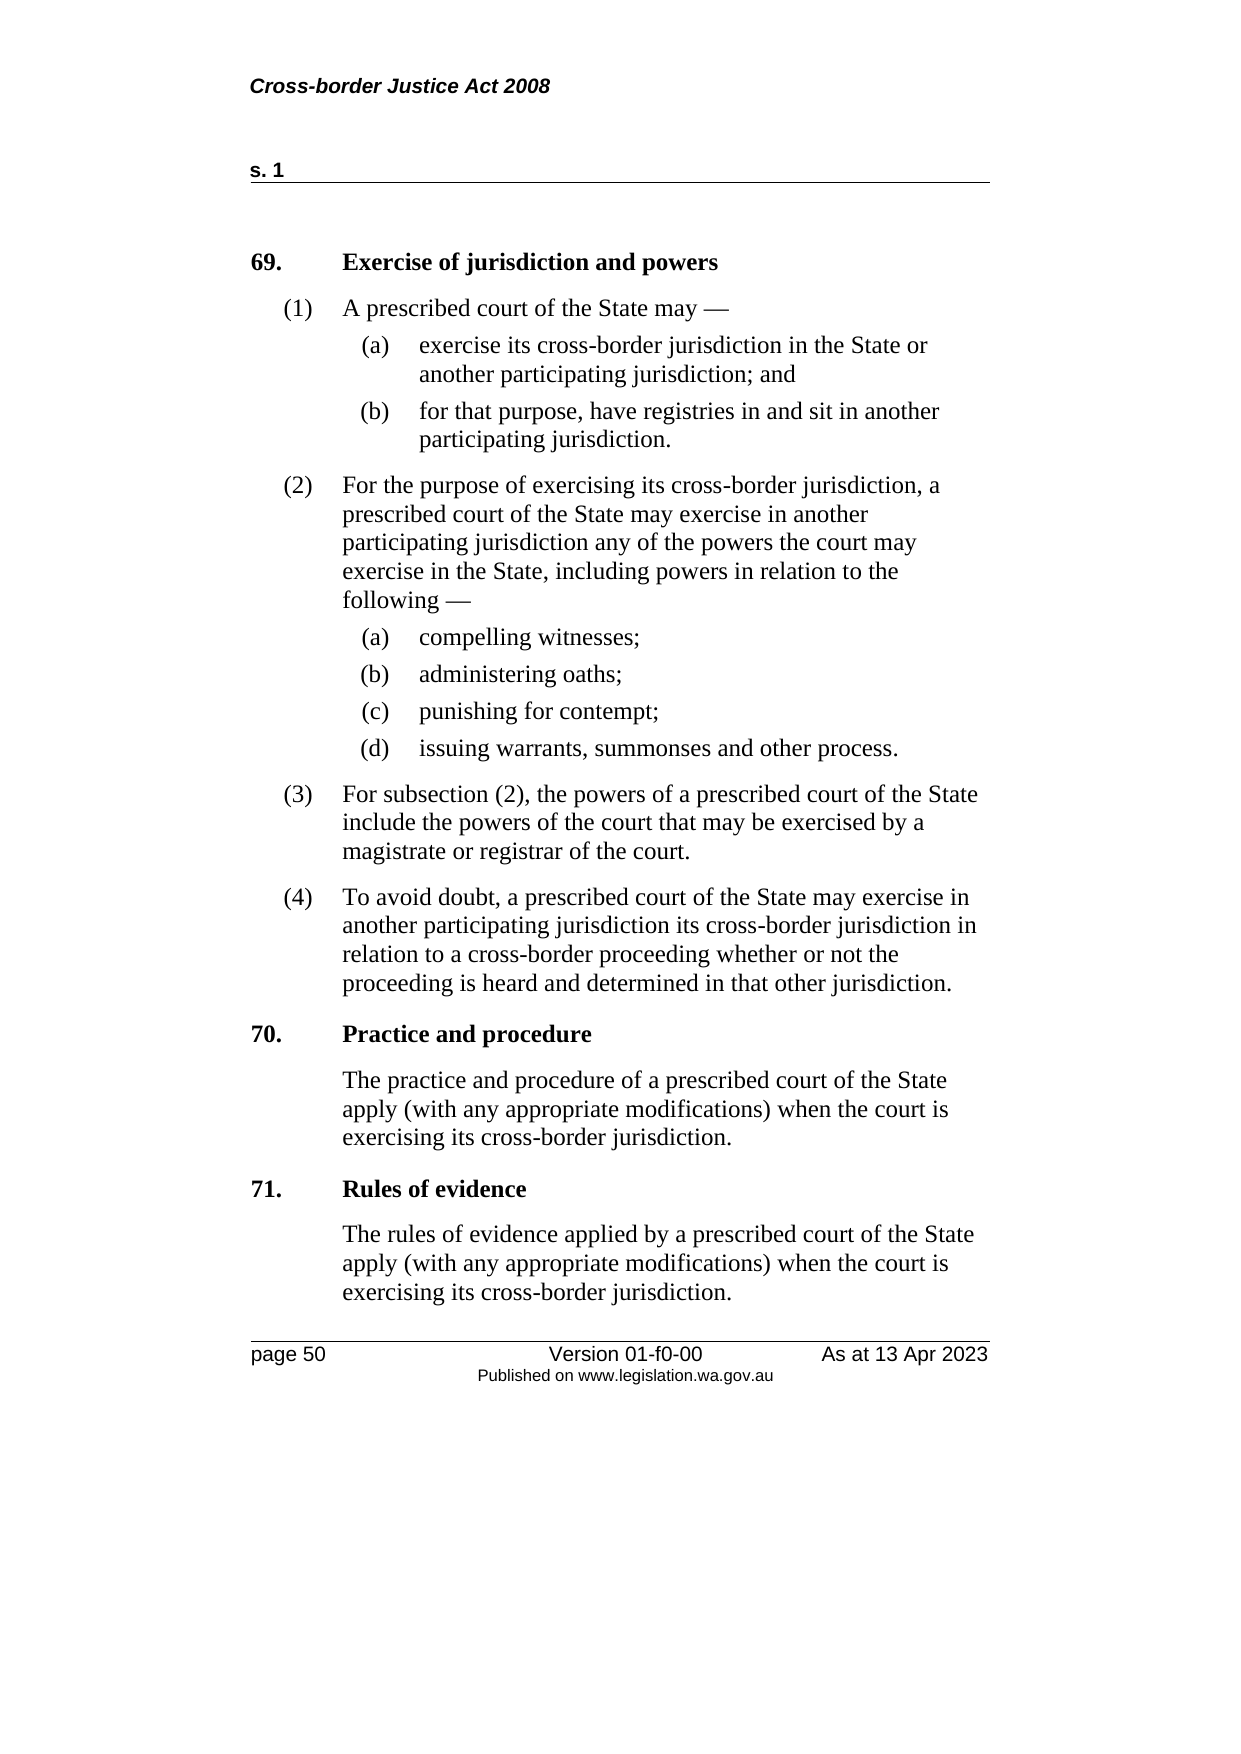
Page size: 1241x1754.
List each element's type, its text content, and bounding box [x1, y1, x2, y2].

text (b) for that purpose, have registries in and sit in another participating jurisdiction. [251, 396, 990, 453]
text (c) punishing for contempt; [251, 696, 990, 725]
subtitle 71. Rules of evidence [251, 1174, 990, 1203]
text (2) For the purpose of exercising its cross-border jurisdiction, a prescribed court of the State may exercise in another participating jurisdiction any of the powers the court may exercise in the State, including powers in relation to the following — [251, 470, 990, 614]
subtitle 69. Exercise of jurisdiction and powers [251, 247, 990, 276]
text (a) exercise its cross-border jurisdiction in the State or another participating jurisdiction; and [251, 330, 990, 387]
text (d) issuing warrants, summonses and other process. [251, 733, 990, 762]
text (b) administering oaths; [251, 659, 990, 688]
text The practice and procedure of a prescribed court of the State apply (with any appropriate modifications) when the court is exercising its cross-border jurisdiction. [251, 1065, 990, 1151]
text (1) A prescribed court of the State may — [251, 293, 990, 322]
text (3) For subsection (2), the powers of a prescribed court of the State include the powers of the court that may be exercised by a magistrate or registrar of the court. [251, 779, 990, 865]
text (4) To avoid doubt, a prescribed court of the State may exercise in another participating jurisdiction its cross-border jurisdiction in relation to a cross-border proceeding whether or not the proceeding is heard and determined in that other jurisdiction. [251, 882, 990, 997]
text (a) compelling witnesses; [251, 622, 990, 651]
subtitle 70. Practice and procedure [251, 1019, 990, 1048]
text The rules of evidence applied by a prescribed court of the State apply (with any appropriate modifications) when the court is exercising its cross-border jurisdiction. [251, 1219, 990, 1306]
